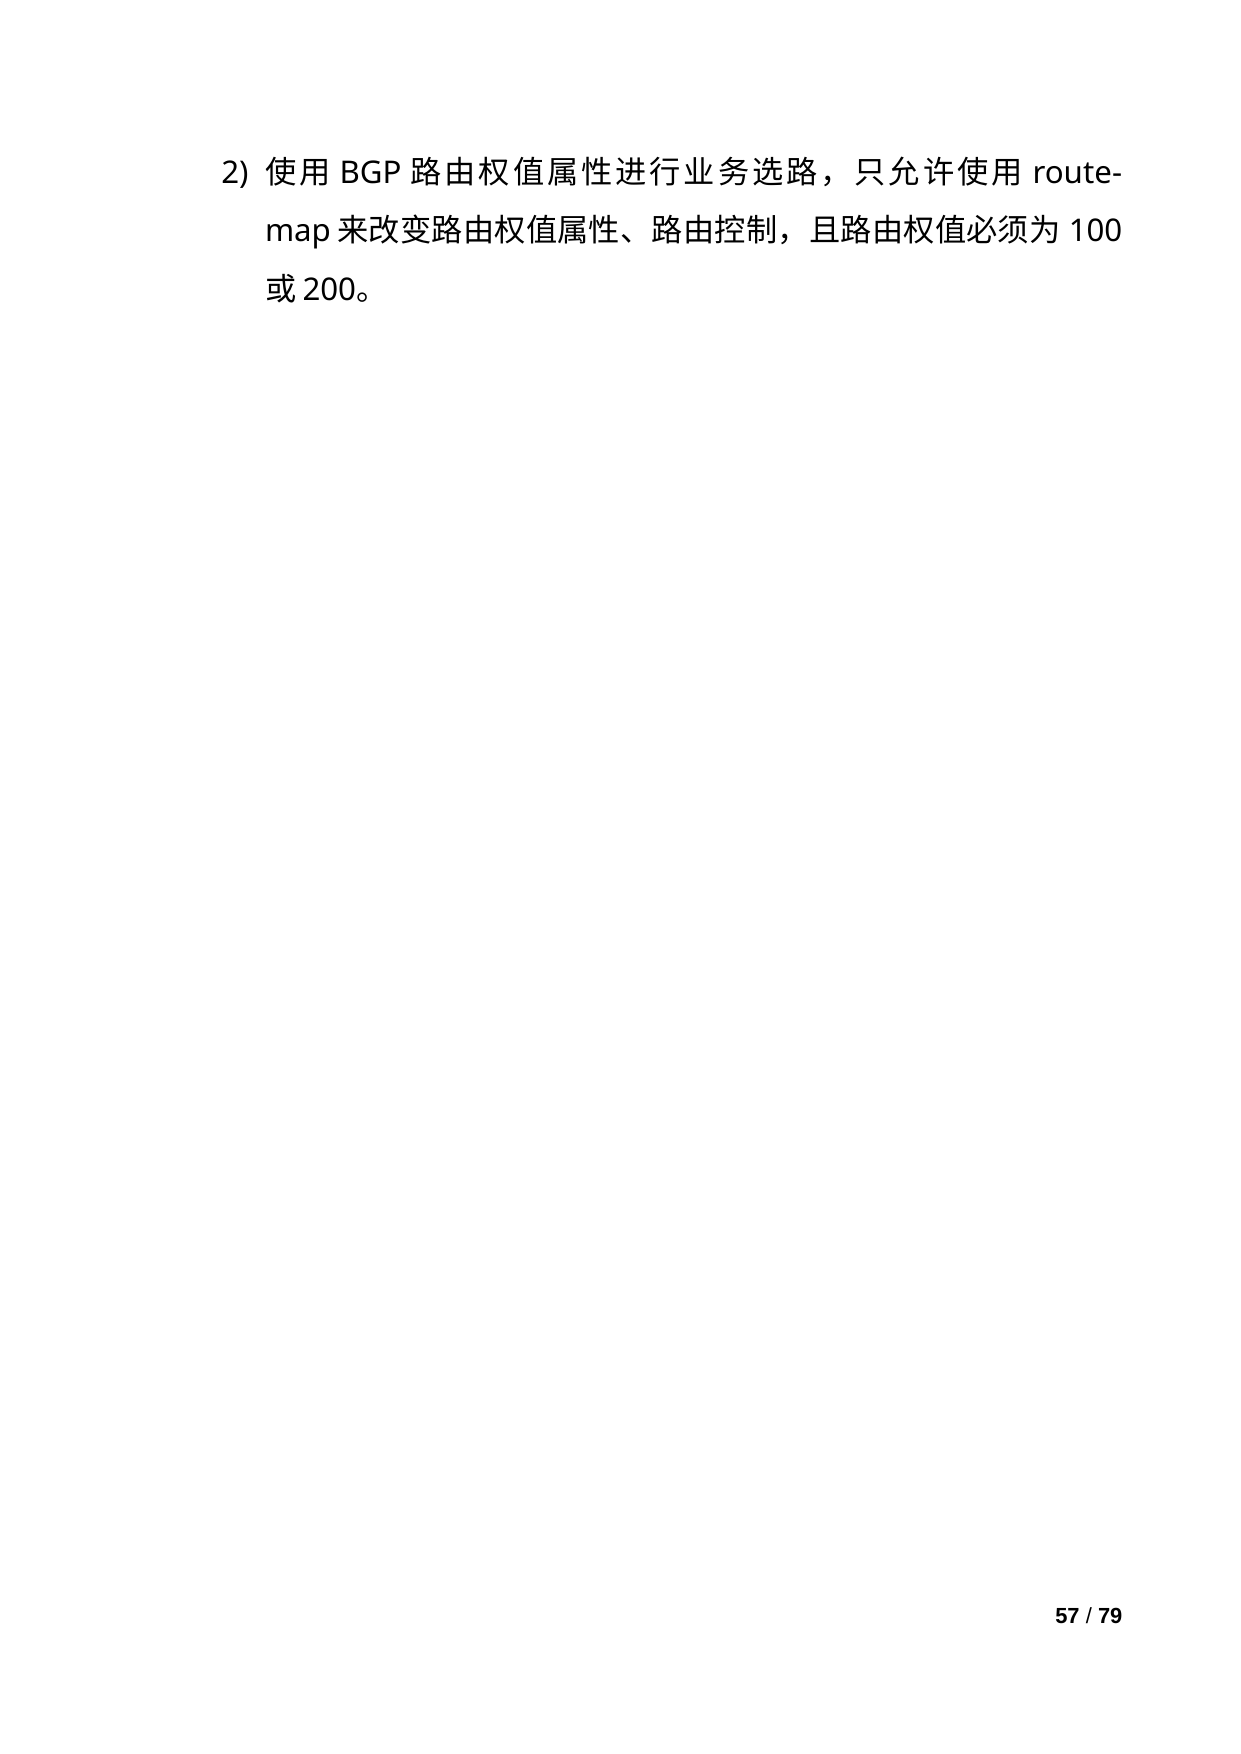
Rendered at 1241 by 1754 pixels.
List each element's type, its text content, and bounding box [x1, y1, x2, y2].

list 使用BGP路由权值属性进行业务选路，只允许使用route-map来改变路由权值属性、路由控制，且路由权值必须为100或200。 [221, 137, 1122, 312]
